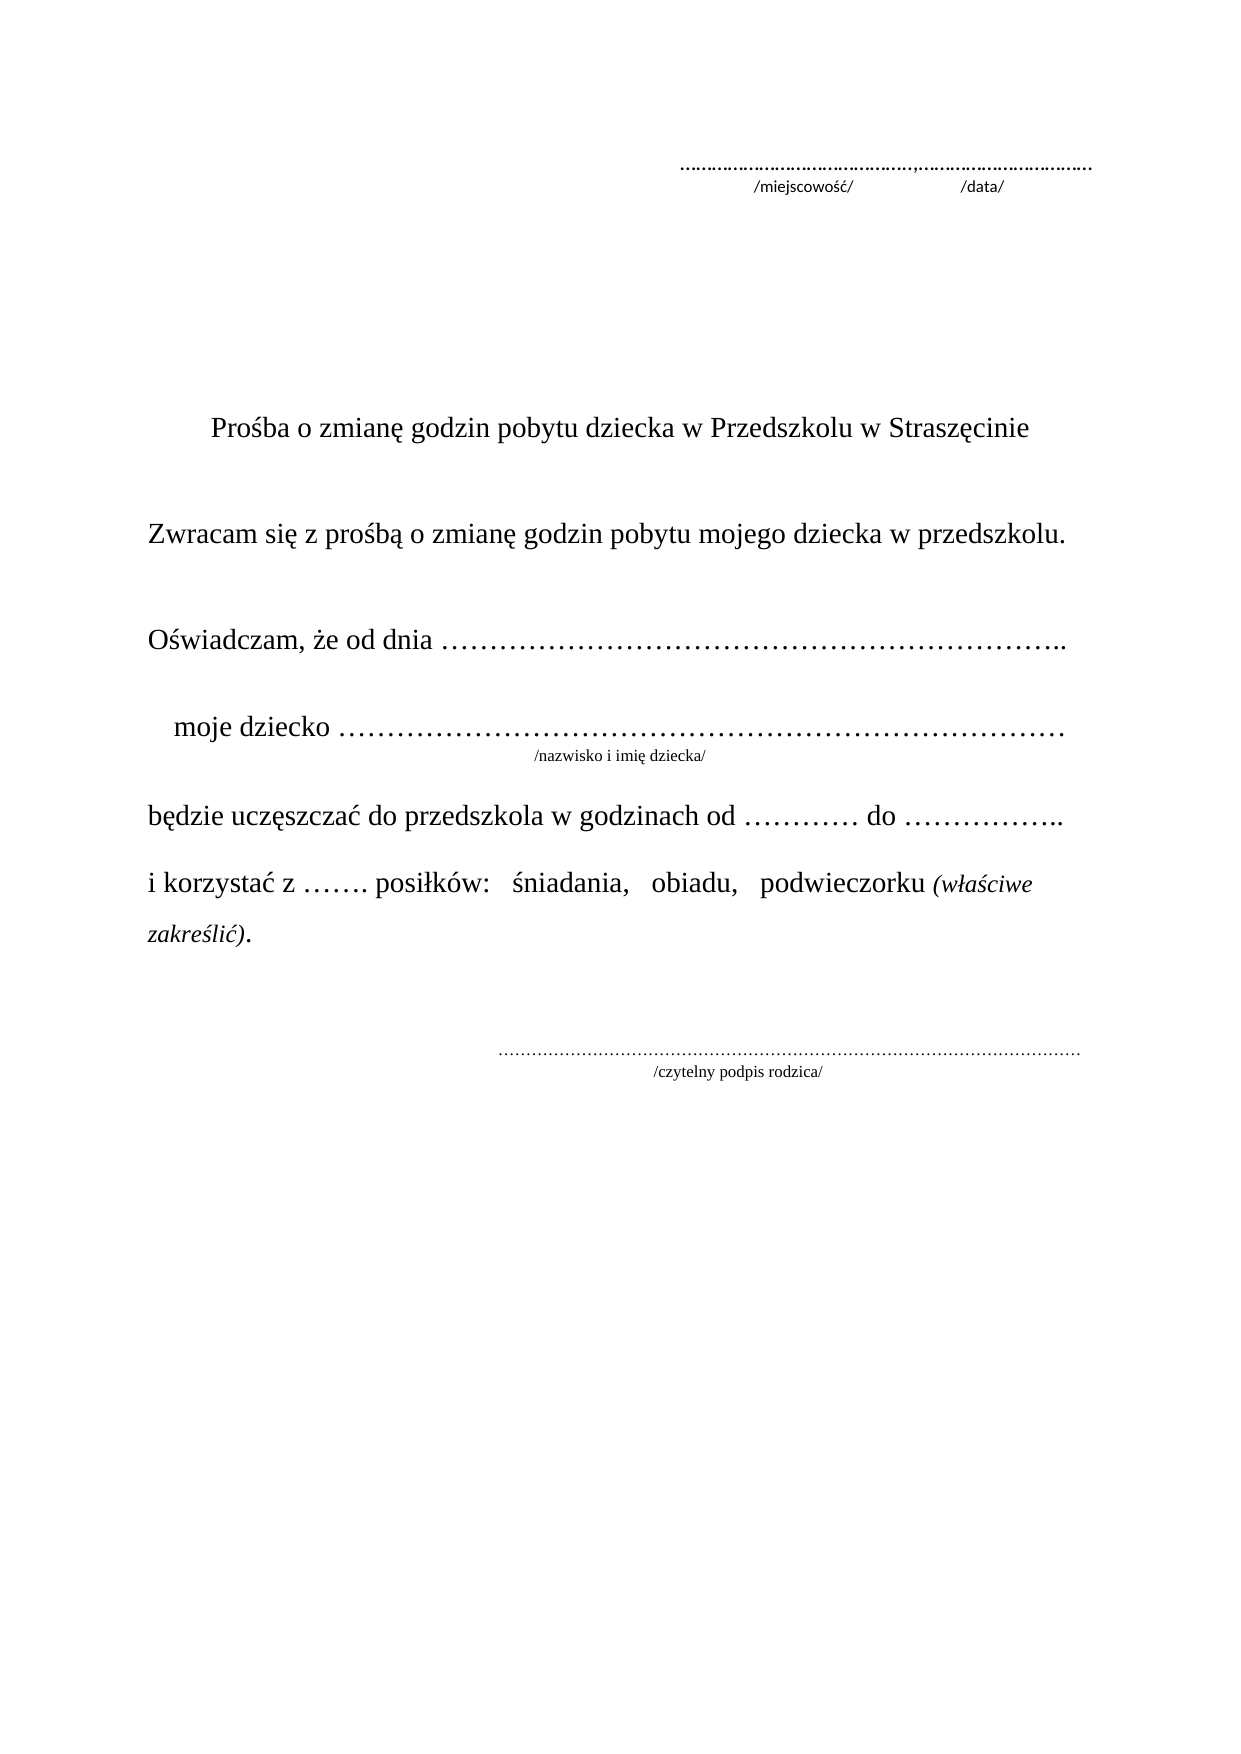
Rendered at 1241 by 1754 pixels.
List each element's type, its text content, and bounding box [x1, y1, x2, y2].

text ……………………………………..,…………………………… [148, 148, 1093, 176]
text Zwracam się z prośbą o zmianę godzin pobytu mojego dziecka w przedszkolu. [148, 516, 1093, 550]
text będzie uczęszczać do przedszkola w godzinach od ………… do …………….. [148, 798, 1093, 832]
text moje dziecko ………………………………………………………………… /nazwisko i imię dziecka/ [148, 709, 1093, 779]
text …………………………………………………………………………………………… /czytelny podpis rodzica/ [148, 1040, 1093, 1095]
text Prośba o zmianę godzin pobytu dziecka w Przedszkolu w Straszęcinie [148, 411, 1093, 444]
text Oświadczam, że od dnia ……………………………………………………….. [148, 622, 1093, 655]
text /miejscowość/ /data/ [148, 176, 1093, 211]
text i korzystać z ……. posiłków: śniadania, obiadu, podwieczorku (właściwe zakreślić). [148, 865, 1093, 949]
